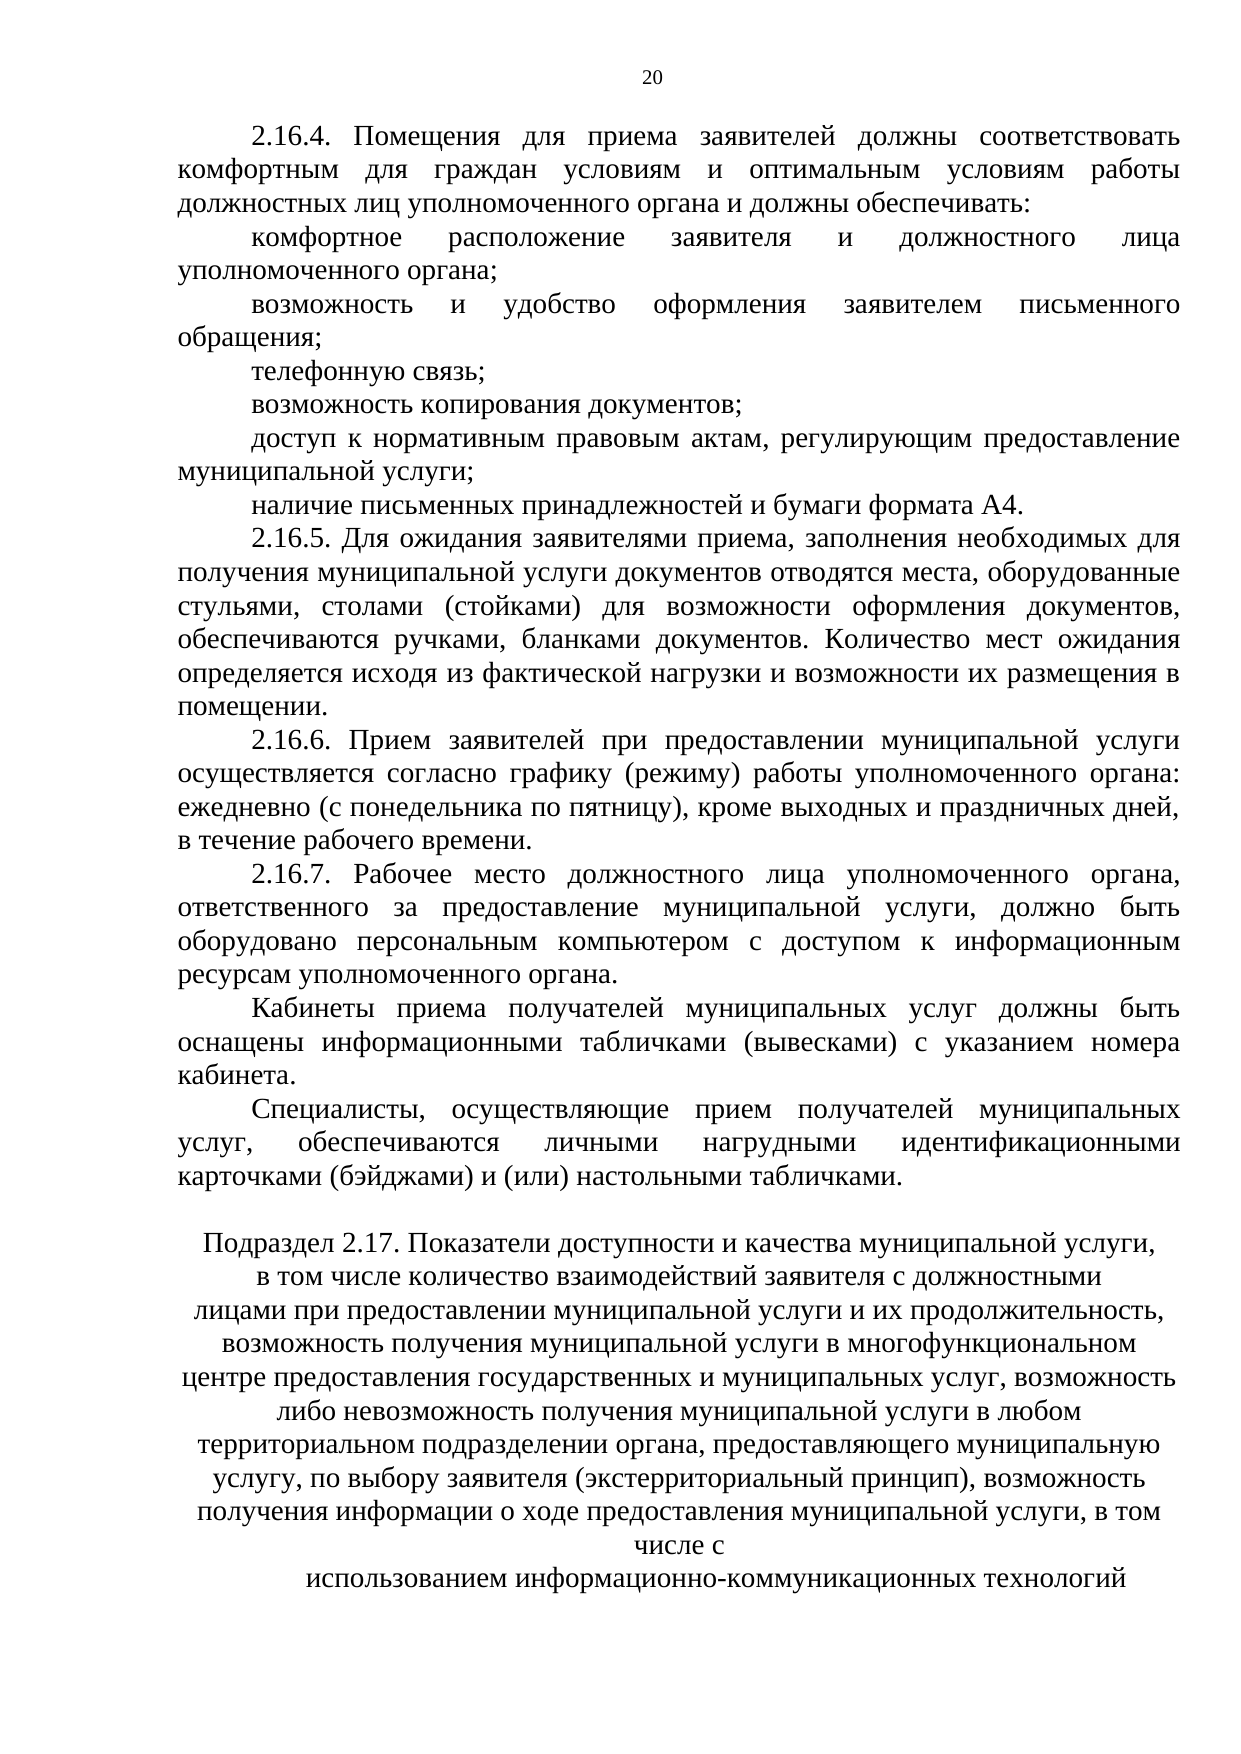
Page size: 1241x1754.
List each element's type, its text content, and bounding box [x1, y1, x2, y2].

text телефонную связь; [177, 353, 1181, 386]
text Кабинеты приема получателей муниципальных услуг должны быть оснащены информационными табличками (вывесками) с указанием номера кабинета. [177, 990, 1181, 1091]
text доступ к нормативным правовым актам, регулирующим предоставление муниципальной услуги; [177, 420, 1181, 487]
text в том числе количество взаимодействий заявителя с должностными [177, 1258, 1181, 1292]
text наличие письменных принадлежностей и бумаги формата A4. [177, 487, 1181, 521]
text Специалисты, осуществляющие прием получателей муниципальных услуг, обеспечиваются личными нагрудными идентификационными карточками (бэйджами) и (или) настольными табличками. [177, 1091, 1181, 1191]
text 2.16.6. Прием заявителей при предоставлении муниципальной услуги осуществляется согласно графику (режиму) работы уполномоченного органа: ежедневно (с понедельника по пятницу), кроме выходных и праздничных дней, в течение рабочего времени. [177, 722, 1181, 856]
text 2.16.7. Рабочее место должностного лица уполномоченного органа, ответственного за предоставление муниципальной услуги, должно быть оборудовано персональным компьютером с доступом к информационным ресурсам уполномоченного органа. [177, 856, 1181, 990]
text комфортное расположение заявителя и должностного лица уполномоченного органа; [177, 219, 1181, 286]
text 2.16.5. Для ожидания заявителями приема, заполнения необходимых для получения муниципальной услуги документов отводятся места, оборудованные стульями, столами (стойками) для возможности оформления документов, обеспечиваются ручками, бланками документов. Количество мест ожидания определяется исходя из фактической нагрузки и возможности их размещения в помещении. [177, 521, 1181, 722]
text возможность и удобство оформления заявителем письменного обращения; [177, 286, 1181, 353]
text центре предоставления государственных и муниципальных услуг, возможность либо невозможность получения муниципальной услуги в любом территориальном подразделении органа, предоставляющего муниципальную услугу, по выбору заявителя (экстерриториальный принцип), возможность получения информации о ходе предоставления муниципальной услуги, в том числе с [177, 1359, 1181, 1560]
text возможность копирования документов; [177, 386, 1181, 420]
text 2.16.4. Помещения для приема заявителей должны соответствовать комфортным для граждан условиям и оптимальным условиям работы должностных лиц уполномоченного органа и должны обеспечивать: [177, 118, 1181, 219]
text Подраздел 2.17. Показатели доступности и качества муниципальной услуги, [177, 1225, 1181, 1258]
text лицами при предоставлении муниципальной услуги и их продолжительность, возможность получения муниципальной услуги в многофункциональном [177, 1292, 1181, 1359]
text использованием информационно-коммуникационных технологий [177, 1560, 1181, 1594]
